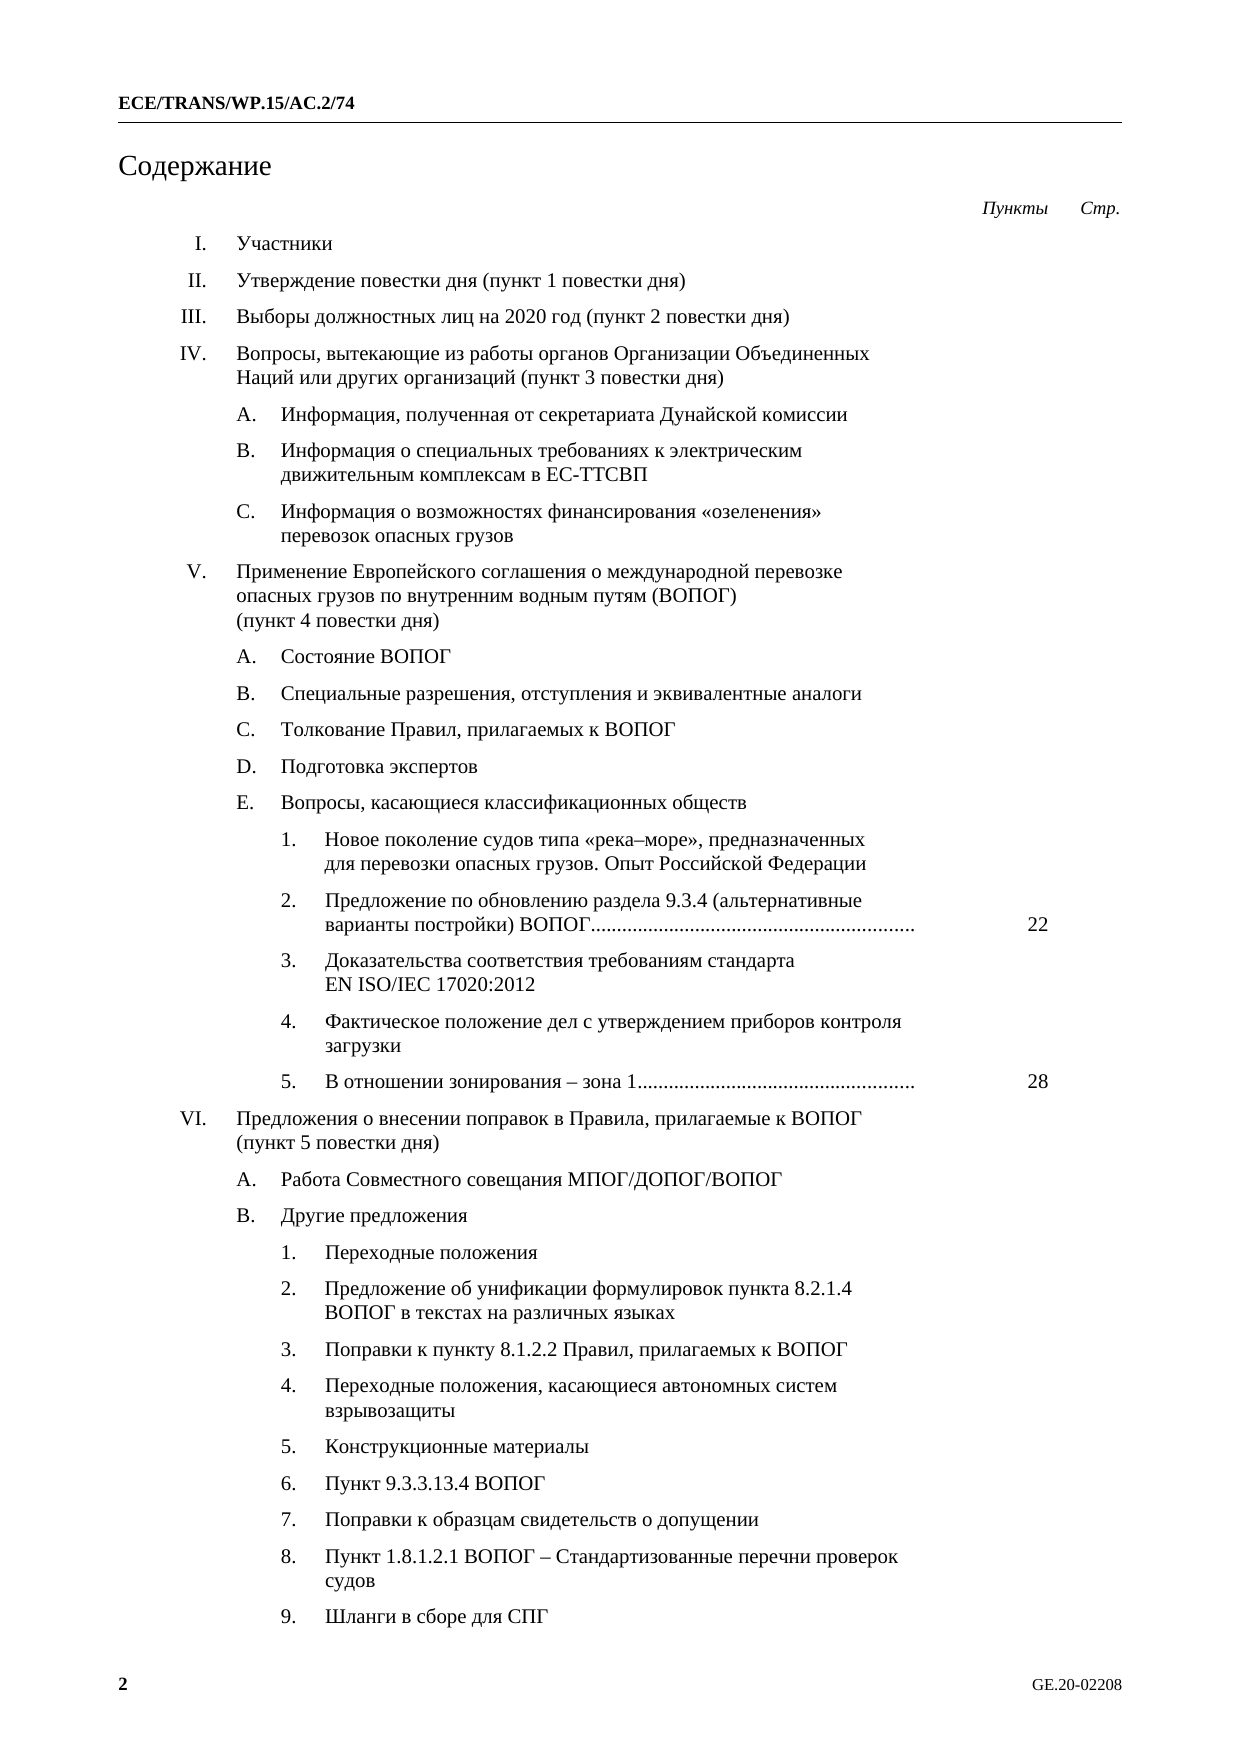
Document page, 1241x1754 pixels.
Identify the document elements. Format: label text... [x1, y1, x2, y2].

text B. Информация о специальных требованиях к электрическим движительным комплексам в EС-ТТСВП 10–12 5 [118, 438, 1122, 486]
text 4. Переходные положения, касающиеся автономных систем взрывозащиты 36–37 9 [118, 1373, 1122, 1422]
text D. Подготовка экспертов 17 6 [118, 754, 1122, 778]
text E. Вопросы, касающиеся классификационных обществ 18–28 6 [118, 790, 1122, 814]
text V. Применение Европейского соглашения о международной перевозке опасных грузов по внутренним водным путям (ВОПОГ) (пункт 4 повестки дня) 14–28 6 [118, 559, 1122, 632]
text Содержание [118, 148, 1122, 181]
text 8. Пункт 1.8.1.2.1 ВОПОГ – Стандартизованные перечни проверок судов 41 10 [118, 1544, 1122, 1592]
text III. Выборы должностных лиц на 2020 год (пункт 2 повестки дня) 6 4 [118, 304, 1122, 328]
text 4. Фактическое положение дел с утверждением приборов контроля загрузки 27 8 [118, 1009, 1122, 1057]
text 5. Конструкционные материалы 38 9 [118, 1434, 1122, 1458]
text 5. В отношении зонирования – зона 1 28 8 [118, 1069, 1122, 1093]
text I. Участники 1–4 4 [118, 231, 1122, 255]
text Пункты Стр. [148, 194, 1122, 219]
text C. Толкование Правил, прилагаемых к ВОПОГ 16 6 [118, 717, 1122, 741]
text 3. Поправки к пункту 8.1.2.2 Правил, прилагаемых к ВОПОГ 35 9 [118, 1337, 1122, 1361]
text 2. Предложение об унификации формулировок пункта 8.2.1.4 ВОПОГ в текстах на различных языках 34 9 [118, 1276, 1122, 1324]
text 2. Предложение по обновлению раздела 9.3.4 (альтернативные варианты постройки) ВОПОГ 22 7 [118, 887, 1122, 936]
text 7. Поправки к образцам свидетельств о допущении 40 10 [118, 1507, 1122, 1531]
text A. Работа Совместного совещания МПОГ/ДОПОГ/ВОПОГ 29–32 8 [118, 1167, 1122, 1191]
text 1. Переходные положения 33 8 [118, 1240, 1122, 1264]
text VI. Предложения о внесении поправок в Правила, прилагаемые к ВОПОГ (пункт 5 повестки дня) 29–53 8 [118, 1106, 1122, 1154]
text 9. Шланги в сборе для СПГ 42 10 [118, 1604, 1122, 1628]
text B. Другие предложения 33–52 8 [118, 1203, 1122, 1227]
text 3. Доказательства соответствия требованиям стандарта EN ISO/IEC 17020:2012 23–26 7 [118, 948, 1122, 996]
text II. Утверждение повестки дня (пункт 1 повестки дня) 5 4 [118, 268, 1122, 292]
text IV. Вопросы, вытекающие из работы органов Организации Объединенных Наций или других организаций (пункт 3 повестки дня) 7–13 4 [118, 341, 1122, 389]
text 6. Пункт 9.3.3.13.4 ВОПОГ 39 9 [118, 1471, 1122, 1495]
text A. Состояние ВОПОГ 14 6 [118, 644, 1122, 668]
text B. Специальные разрешения, отступления и эквивалентные аналоги 15 6 [118, 681, 1122, 705]
text A. Информация, полученная от секретариата Дунайской комиссии 8–9 4 [118, 402, 1122, 426]
text C. Информация о возможностях финансирования «озеленения» перевозок опасных грузов 13 5 [118, 499, 1122, 547]
text 1. Новое поколение судов типа «река–море», предназначенных для перевозки опасных грузов. Опыт Российской Федерации 18–21 6 [118, 827, 1122, 875]
